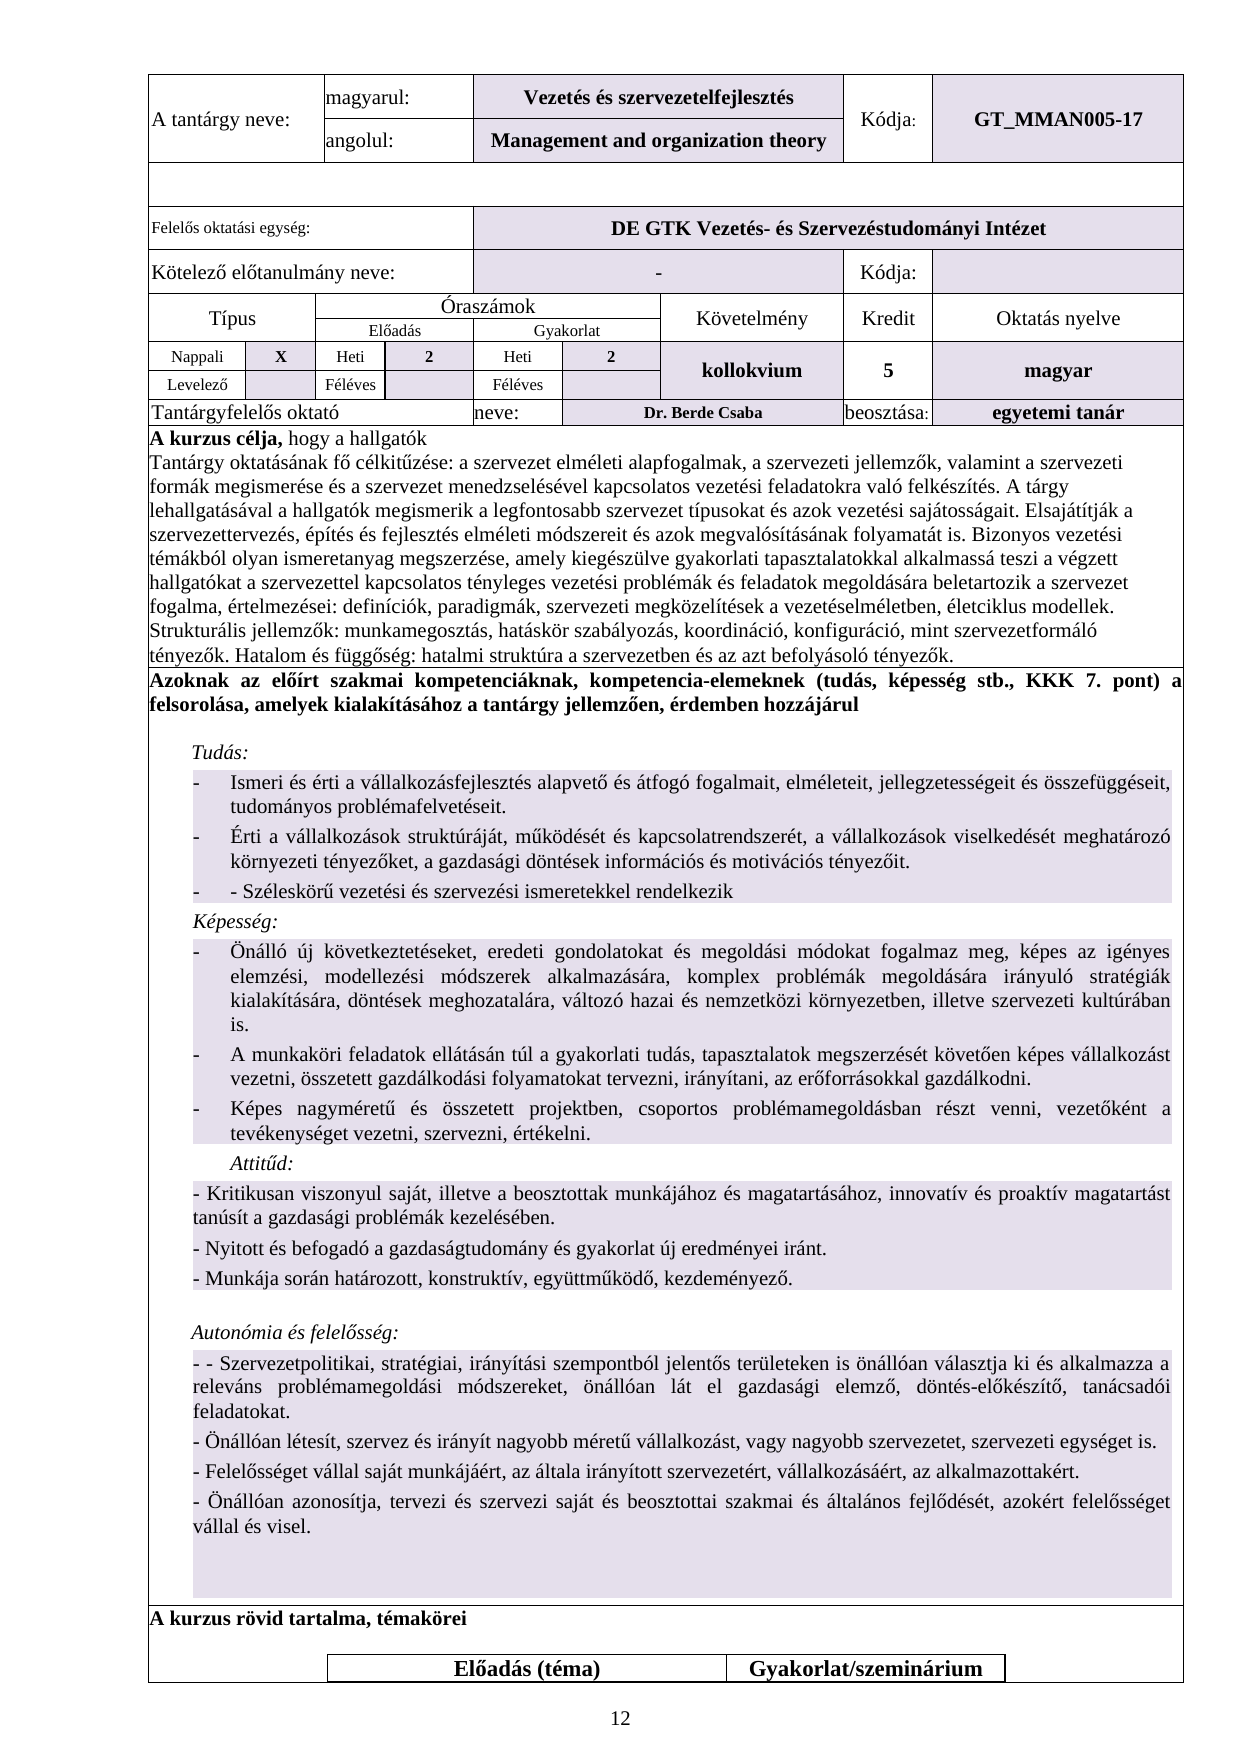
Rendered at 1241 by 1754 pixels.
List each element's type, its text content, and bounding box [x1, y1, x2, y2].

table_cell Kötelező előtanulmány neve: [149, 250, 473, 293]
table_cell [149, 163, 1183, 206]
table_cell neve: [474, 400, 562, 425]
table_cell beosztása: [844, 400, 932, 425]
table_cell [149, 1606, 1183, 1682]
table_cell [246, 371, 315, 399]
table_cell Oktatás nyelve [933, 294, 1183, 341]
table_header GT_MMAN005-17 [933, 75, 1183, 162]
table_cell 5 [844, 342, 932, 399]
table_cell A kurzus célja, hogy a hallgatók Tantárgy oktatásának fő célkitűzése: a szervezet elméleti alapfogalmak, a szervezeti jellemzők, valamint a szervezeti formák megismerése és a szervezet menedzselésével kapcsolatos vezetési feladatokra való felkészítés. A tárgy lehallgatásával a hallgatók megismerik a legfontosabb szervezet típusokat és azok vezetési sajátosságait. Elsajátítják a szervezettervezés, építés és fejlesztés elméleti módszereit és azok megvalósításának folyamatát is. Bizonyos vezetési témákból olyan ismeretanyag megszerzése, amely kiegészülve gyakorlati tapasztalatokkal alkalmassá teszi a végzett hallgatókat a szervezettel kapcsolatos tényleges vezetési problémák és feladatok megoldására beletartozik a szervezet fogalma, értelmezései: definíciók, paradigmák, szervezeti megközelítések a vezetéselméletben, életciklus modellek. Strukturális jellemzők: munkamegosztás, hatáskör szabályozás, koordináció, konfiguráció, mint szervezetformáló tényezők. Hatalom és függőség: hatalmi struktúra a szervezetben és az azt befolyásoló tényezők. [149, 426, 1183, 667]
table_cell Azoknak az előírt szakmai kompetenciáknak, kompetencia-elemeknek (tudás, képesség stb., KKK 7. pont) a felsorolása, amelyek kialakításához a tantárgy jellemzően, érdemben hozzájárul Tudás: Ismeri és érti a vállalkozásfejlesztés alapvető és átfogó fogalmait, elméleteit, jellegzetességeit és összefüggéseit, tudományos problémafelvetéseit. Érti a vállalkozások struktúráját, működését és kapcsolatrendszerét, a vállalkozások viselkedését meghatározó környezeti tényezőket, a gazdasági döntések információs és motivációs tényezőit. - Széleskörű vezetési és szervezési ismeretekkel rendelkezik Képesség: Önálló új következtetéseket, eredeti gondolatokat és megoldási módokat fogalmaz meg, képes az igényes elemzési, modellezési módszerek alkalmazására, komplex problémák megoldására irányuló stratégiák kialakítására, döntések meghozatalára, változó hazai és nemzetközi környezetben, illetve szervezeti kultúrában is. A munkaköri feladatok ellátásán túl a gyakorlati tudás, tapasztalatok megszerzését követően képes vállalkozást vezetni, összetett gazdálkodási folyamatokat tervezni, irányítani, az erőforrásokkal gazdálkodni. Képes nagyméretű és összetett projektben, csoportos problémamegoldásban részt venni, vezetőként a tevékenységet vezetni, szervezni, értékelni. Attitűd: - Kritikusan viszonyul saját, illetve a beosztottak munkájához és magatartásához, innovatív és proaktív magatartást tanúsít a gazdasági problémák kezelésében. - Nyitott és befogadó a gazdaságtudomány és gyakorlat új eredményei iránt. - Munkája során határozott, konstruktív, együttműködő, kezdeményező. Autonómia és felelősség: - - Szervezetpolitikai, stratégiai, irányítási szempontból jelentős területeken is önállóan választja ki és alkalmazza a releváns problémamegoldási módszereket, önállóan lát el gazdasági elemző, döntés-előkészítő, tanácsadói feladatokat. - Önállóan létesít, szervez és irányít nagyobb méretű vállalkozást, vagy nagyobb szervezetet, szervezeti egységet is. - Felelősséget vállal saját munkájáért, az általa irányított szervezetért, vállalkozásáért, az alkalmazottakért. - Önállóan azonosítja, tervezi és szervezi saját és beosztottai szakmai és általános fejlődését, azokért felelősséget vállal és visel. [149, 668, 1183, 1604]
table_cell Előadás [316, 319, 473, 341]
table_cell - [474, 250, 843, 293]
table_cell [386, 371, 473, 399]
table_cell Követelmény [661, 294, 843, 341]
table_cell Dr. Berde Csaba [563, 400, 843, 425]
table_cell DE GTK Vezetés- és Szervezéstudományi Intézet [474, 207, 1183, 249]
table_header Vezetés és szervezetelfejlesztés [474, 75, 843, 118]
table_cell Gyakorlat [474, 319, 660, 341]
table_cell magyar [933, 342, 1183, 399]
table_cell Típus [149, 294, 315, 341]
table_cell egyetemi tanár [933, 400, 1183, 425]
table_cell kollokvium [661, 342, 843, 399]
table_cell Nappali [149, 342, 245, 370]
table_cell [563, 371, 660, 399]
table_cell Heti [316, 342, 384, 370]
table_cell [933, 250, 1183, 293]
table_cell Féléves [316, 371, 384, 399]
table_cell Kódja: [844, 250, 932, 293]
table_cell Felelős oktatási egység: [149, 207, 473, 249]
table_header A tantárgy neve: [149, 75, 324, 162]
table_header magyarul: [325, 75, 473, 118]
table_cell Levelező [149, 371, 245, 399]
table_header Kódja: [844, 75, 932, 162]
table_cell Kredit [844, 294, 932, 341]
table_cell Heti [474, 342, 562, 370]
table_cell 2 [386, 342, 473, 370]
table_cell Féléves [474, 371, 562, 399]
table_cell Óraszámok [316, 294, 660, 318]
table_cell Tantárgyfelelős oktató [149, 400, 473, 425]
table_cell Management and organization theory [474, 119, 843, 162]
table_cell angolul: [325, 119, 473, 162]
table_cell X [246, 342, 315, 370]
table_cell 2 [563, 342, 660, 370]
